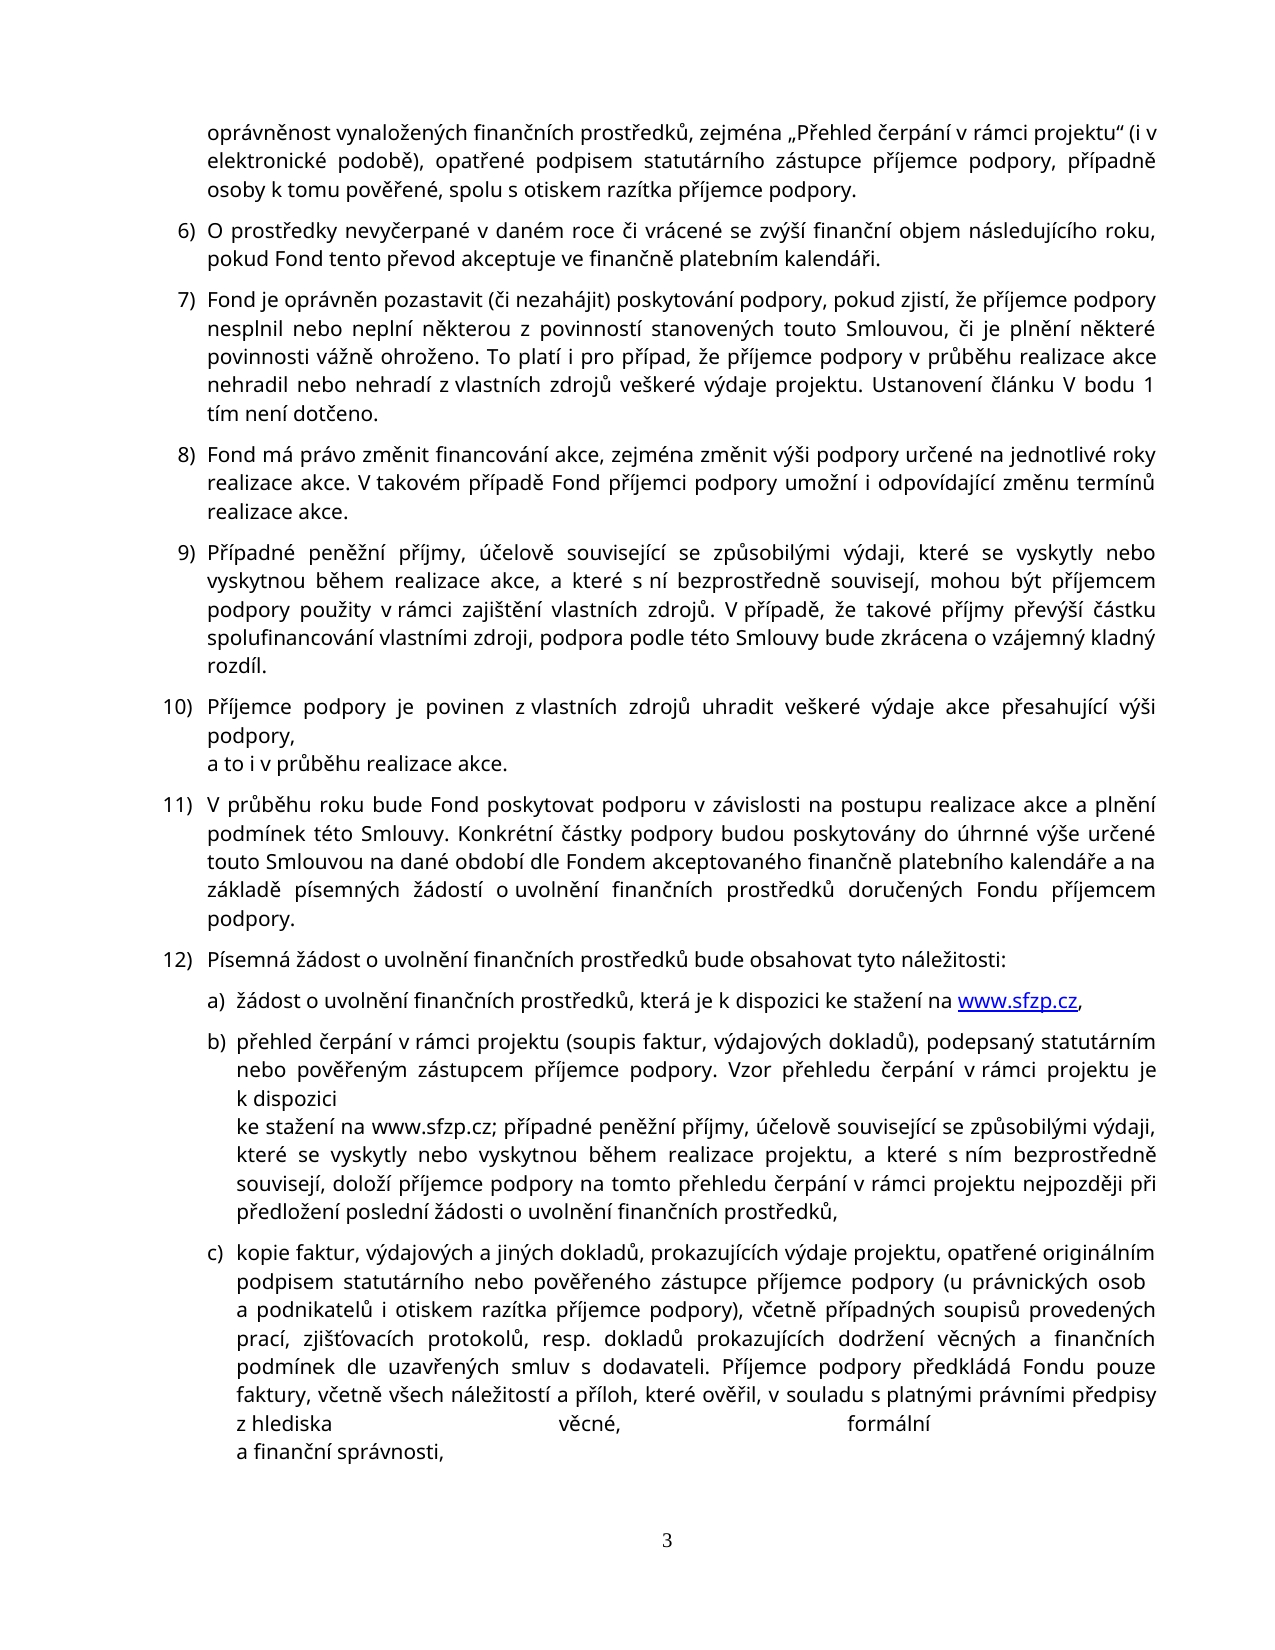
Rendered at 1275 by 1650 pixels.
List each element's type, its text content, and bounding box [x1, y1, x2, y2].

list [177, 118, 1157, 203]
list O prostředky nevyčerpané v daném roce či vrácené se zvýší finanční objem následujícího roku, pokud Fond tento převod akceptuje ve finančně platebním kalendáři. [177, 216, 1157, 273]
list přehled čerpání v rámci projektu (soupis faktur, výdajových dokladů), podepsaný statutárním nebo pověřeným zástupcem příjemce podpory. Vzor přehledu čerpání v rámci projektu je k dispozici ke stažení na www.sfzp.cz; případné peněžní příjmy, účelově související se způsobilými výdaji, které se vyskytly nebo vyskytnou během realizace projektu, a které s ním bezprostředně souvisejí, doloží příjemce podpory na tomto přehledu čerpání v rámci projektu nejpozději při předložení poslední žádosti o uvolnění finančních prostředků, [207, 1027, 1157, 1226]
list Fond je oprávněn pozastavit (či nezahájit) poskytování podpory, pokud zjistí, že příjemce podpory nesplnil nebo neplní některou z povinností stanovených touto Smlouvou, či je plnění některé povinnosti vážně ohroženo. To platí i pro případ, že příjemce podpory v průběhu realizace akce nehradil nebo nehradí z vlastních zdrojů veškeré výdaje projektu. Ustanovení článku V bodu 1 tím není dotčeno. [177, 285, 1157, 427]
list Písemná žádost o uvolnění finančních prostředků bude obsahovat tyto náležitosti: [162, 945, 1157, 973]
list kopie faktur, výdajových a jiných dokladů, prokazujících výdaje projektu, opatřené originálním podpisem statutárního nebo pověřeného zástupce příjemce podpory (u právnických osob a podnikatelů i otiskem razítka příjemce podpory), včetně případných soupisů provedených prací, zjišťovacích protokolů, resp. dokladů prokazujících dodržení věcných a finančních podmínek dle uzavřených smluv s dodavateli. Příjemce podpory předkládá Fondu pouze faktury, včetně všech náležitostí a příloh, které ověřil, v souladu s platnými právními předpisy z hlediska věcné, formální a finanční správnosti, [207, 1238, 1157, 1466]
list V průběhu roku bude Fond poskytovat podporu v závislosti na postupu realizace akce a plnění podmínek této Smlouvy. Konkrétní částky podpory budou poskytovány do úhrnné výše určené touto Smlouvou na dané období dle Fondem akceptovaného finančně platebního kalendáře a na základě písemných žádostí o uvolnění finančních prostředků doručených Fondu příjemcem podpory. [162, 790, 1157, 932]
list Příjemce podpory je povinen z vlastních zdrojů uhradit veškeré výdaje akce přesahující výši podpory, a to i v průběhu realizace akce. [162, 692, 1157, 778]
list Případné peněžní příjmy, účelově související se způsobilými výdaji, které se vyskytly nebo vyskytnou během realizace akce, a které s ní bezprostředně souvisejí, mohou být příjemcem podpory použity v rámci zajištění vlastních zdrojů. V případě, že takové příjmy převýší částku spolufinancování vlastními zdroji, podpora podle této Smlouvy bude zkrácena o vzájemný kladný rozdíl. [177, 538, 1157, 680]
list Fond má právo změnit financování akce, zejména změnit výši podpory určené na jednotlivé roky realizace akce. V takovém případě Fond příjemci podpory umožní i odpovídající změnu termínů realizace akce. [177, 440, 1157, 525]
list žádost o uvolnění finančních prostředků, která je k dispozici ke stažení na www.sfzp.cz, [207, 986, 1157, 1014]
